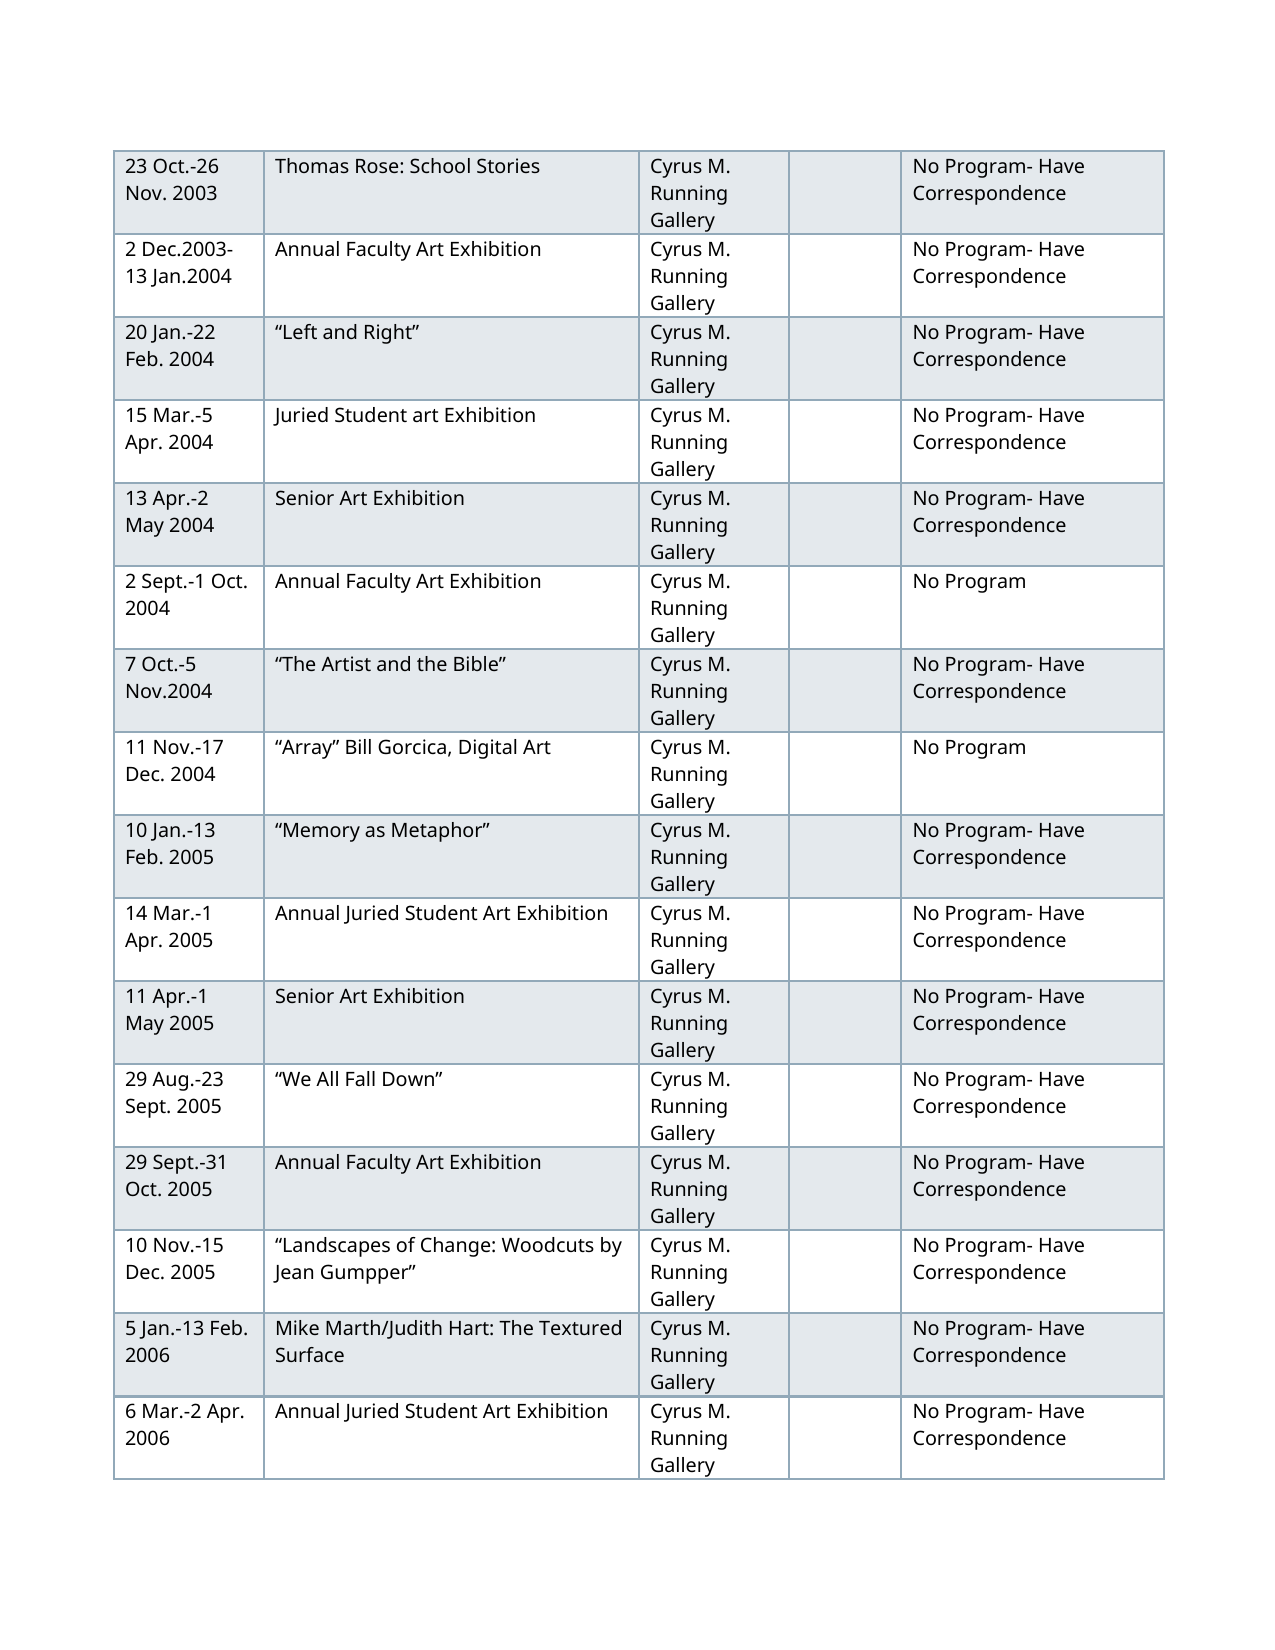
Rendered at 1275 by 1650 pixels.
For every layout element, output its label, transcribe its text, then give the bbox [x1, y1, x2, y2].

table_cell [790, 484, 900, 565]
table_cell Annual Faculty Art Exhibition [265, 567, 638, 648]
table_cell 13 Apr.-2 May 2004 [115, 484, 263, 565]
table_cell 14 Mar.-1 Apr. 2005 [115, 899, 263, 980]
table_cell Senior Art Exhibition [265, 484, 638, 565]
table_cell [790, 1314, 900, 1395]
table_cell No Program- Have Correspondence [902, 484, 1163, 565]
table_cell Cyrus M. Running Gallery [640, 401, 788, 482]
table_cell 7 Oct.-5 Nov.2004 [115, 650, 263, 731]
table_cell 20 Jan.-22 Feb. 2004 [115, 318, 263, 399]
table_cell Mike Marth/Judith Hart: The Textured Surface [265, 1314, 638, 1395]
table_cell Annual Juried Student Art Exhibition [265, 1398, 638, 1478]
table_cell No Program [902, 567, 1163, 648]
table_cell Senior Art Exhibition [265, 982, 638, 1063]
table_cell Cyrus M. Running Gallery [640, 1148, 788, 1229]
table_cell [640, 1398, 788, 1478]
table_cell No Program- Have Correspondence [902, 1314, 1163, 1395]
table_cell No Program- Have Correspondence [902, 982, 1163, 1063]
table_cell Cyrus M. Running Gallery [640, 484, 788, 565]
table_cell [790, 318, 900, 399]
table_cell Cyrus M. Running Gallery [640, 318, 788, 399]
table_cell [640, 152, 788, 233]
table_cell [790, 1148, 900, 1229]
table_cell “Memory as Metaphor” [265, 816, 638, 897]
table_cell Annual Faculty Art Exhibition [265, 235, 638, 316]
table_cell 2 Sept.-1 Oct. 2004 [115, 567, 263, 648]
table_cell Cyrus M. Running Gallery [640, 235, 788, 316]
table_cell Cyrus M. Running Gallery [640, 816, 788, 897]
table_cell 6 Mar.-2 Apr. 2006 [115, 1398, 263, 1478]
table_cell No Program- Have Correspondence [902, 899, 1163, 980]
table_cell Cyrus M. Running Gallery [640, 1314, 788, 1395]
table_cell 23 Oct.-26 Nov. 2003 [115, 152, 263, 233]
table_cell Cyrus M. Running Gallery [640, 899, 788, 980]
table_cell Cyrus M. Running Gallery [640, 1231, 788, 1312]
table_cell No Program- Have Correspondence [902, 816, 1163, 897]
table_cell Cyrus M. Running Gallery [640, 733, 788, 814]
table_cell No Program- Have Correspondence [902, 1148, 1163, 1229]
table_cell [790, 816, 900, 897]
table_cell [790, 733, 900, 814]
table_cell Cyrus M. Running Gallery [640, 1065, 788, 1146]
table_cell 15 Mar.-5 Apr. 2004 [115, 401, 263, 482]
table_cell [790, 650, 900, 731]
table_cell 11 Apr.-1 May 2005 [115, 982, 263, 1063]
table_cell Annual Faculty Art Exhibition [265, 1148, 638, 1229]
table_cell No Program- Have Correspondence [902, 318, 1163, 399]
table_cell [790, 1065, 900, 1146]
table_cell 29 Sept.-31 Oct. 2005 [115, 1148, 263, 1229]
table_cell No Program [902, 733, 1163, 814]
table_cell No Program- Have Correspondence [902, 1231, 1163, 1312]
table_cell [790, 1398, 900, 1478]
table_cell [790, 567, 900, 648]
table_cell Cyrus M. Running Gallery [640, 982, 788, 1063]
table_cell Juried Student art Exhibition [265, 401, 638, 482]
table_cell “Left and Right” [265, 318, 638, 399]
table_cell No Program- Have Correspondence [902, 401, 1163, 482]
table_cell [790, 899, 900, 980]
table_cell [790, 235, 900, 316]
table_cell “Array” Bill Gorcica, Digital Art [265, 733, 638, 814]
table_cell 10 Jan.-13 Feb. 2005 [115, 816, 263, 897]
table_cell Annual Juried Student Art Exhibition [265, 899, 638, 980]
table_cell 29 Aug.-23 Sept. 2005 [115, 1065, 263, 1146]
table_cell No Program- Have Correspondence [902, 650, 1163, 731]
table_cell 5 Jan.-13 Feb. 2006 [115, 1314, 263, 1395]
table_cell [790, 982, 900, 1063]
table_cell Cyrus M. Running Gallery [640, 650, 788, 731]
table_cell “The Artist and the Bible” [265, 650, 638, 731]
table_cell [790, 1231, 900, 1312]
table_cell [902, 152, 1163, 233]
table_cell 10 Nov.-15 Dec. 2005 [115, 1231, 263, 1312]
table_cell Cyrus M. Running Gallery [640, 567, 788, 648]
table_cell [790, 152, 900, 233]
table_cell 11 Nov.-17 Dec. 2004 [115, 733, 263, 814]
table_cell “We All Fall Down” [265, 1065, 638, 1146]
table_cell [790, 401, 900, 482]
table_cell “Landscapes of Change: Woodcuts by Jean Gumpper” [265, 1231, 638, 1312]
table_cell Thomas Rose: School Stories [265, 152, 638, 233]
table_cell No Program- Have Correspondence [902, 1065, 1163, 1146]
table_cell 2 Dec.2003-13 Jan.2004 [115, 235, 263, 316]
table_cell No Program- Have Correspondence [902, 235, 1163, 316]
table_cell No Program- Have Correspondence [902, 1398, 1163, 1478]
